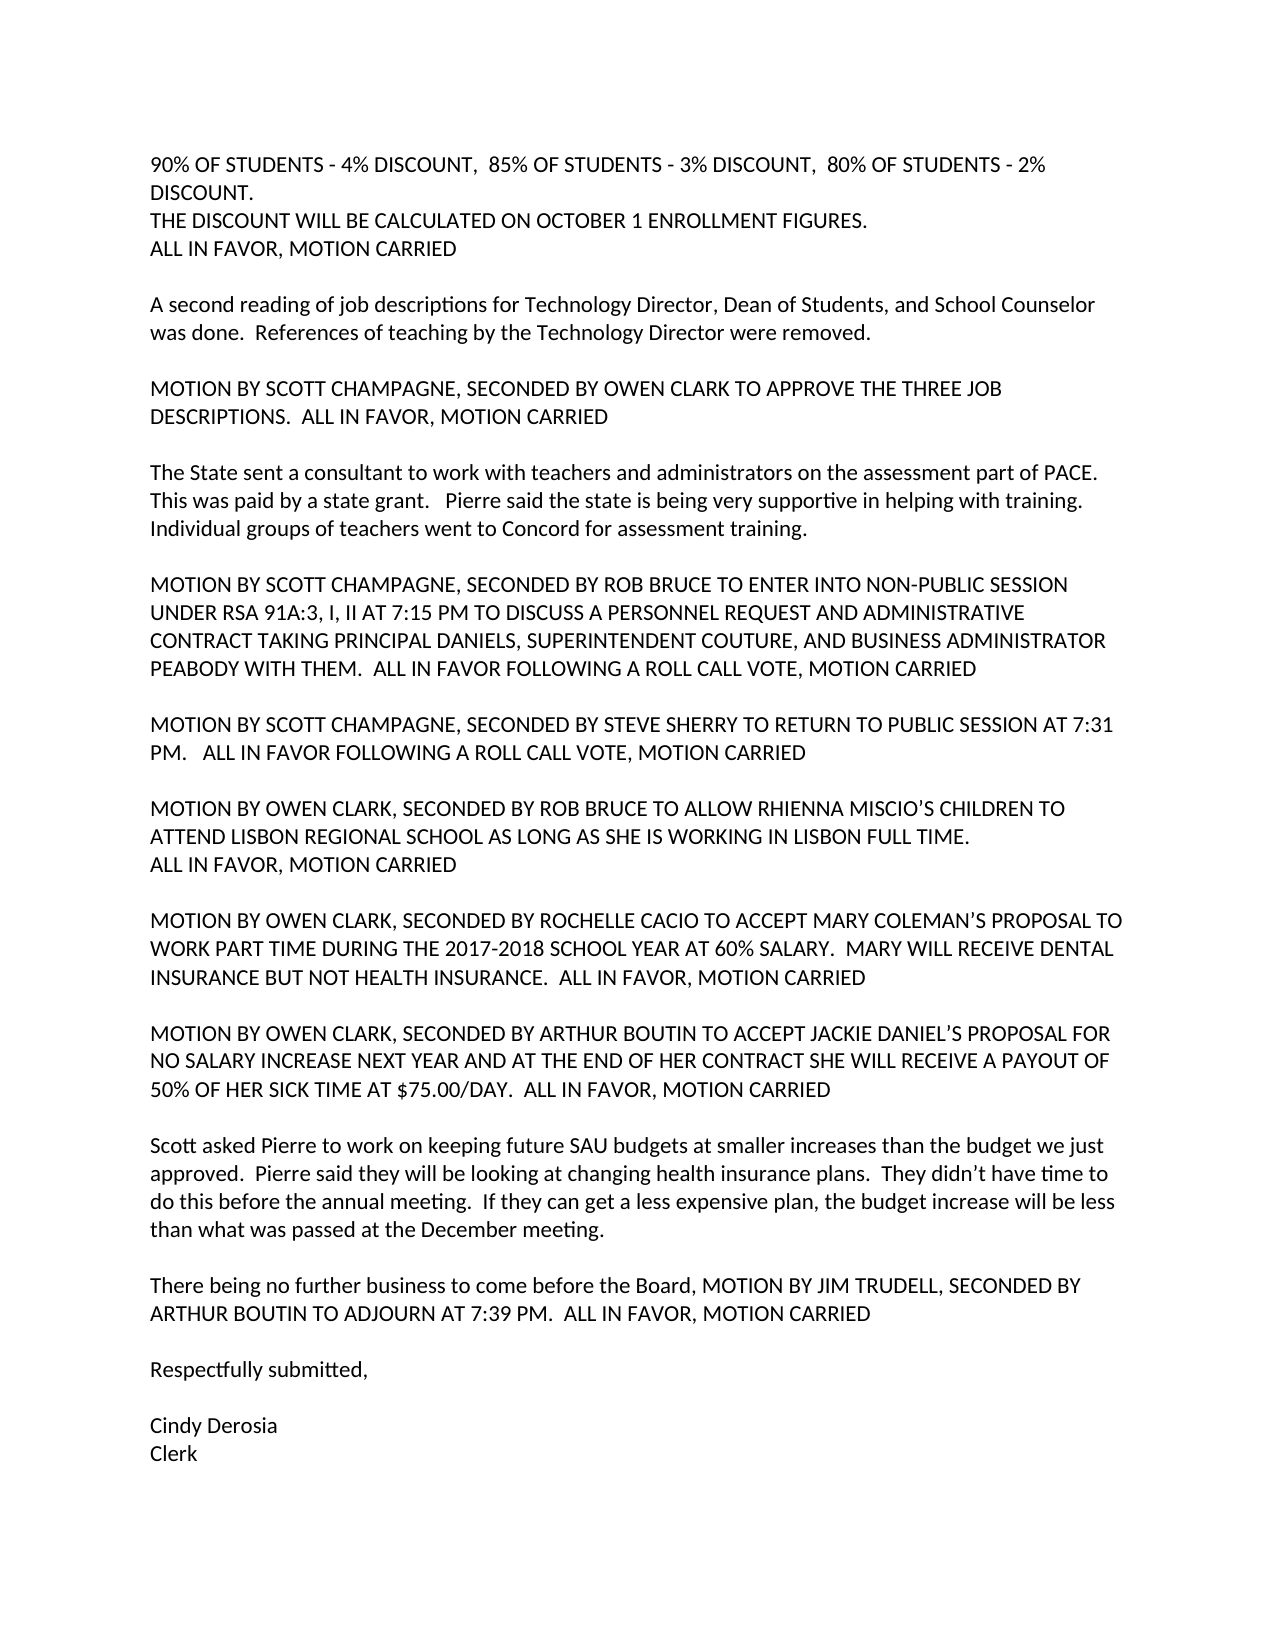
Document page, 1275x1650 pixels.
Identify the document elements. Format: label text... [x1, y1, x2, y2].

text MOTION BY OWEN CLARK, SECONDED BY ROCHELLE CACIO TO ACCEPT MARY COLEMAN’S PROPOSAL TO WORK PART TIME DURING THE 2017-2018 SCHOOL YEAR AT 60% SALARY. MARY WILL RECEIVE DENTAL INSURANCE BUT NOT HEALTH INSURANCE. ALL IN FAVOR, MOTION CARRIED [150, 907, 1125, 991]
text Clerk [150, 1439, 1125, 1467]
text ALL IN FAVOR, MOTION CARRIED [150, 234, 1125, 262]
text ALL IN FAVOR, MOTION CARRIED [150, 851, 1125, 878]
text MOTION BY SCOTT CHAMPAGNE, SECONDED BY OWEN CLARK TO APPROVE THE THREE JOB DESCRIPTIONS. ALL IN FAVOR, MOTION CARRIED [150, 374, 1125, 430]
text Respectfully submitted, [150, 1355, 1125, 1383]
text There being no further business to come before the Board, MOTION BY JIM TRUDELL, SECONDED BY ARTHUR BOUTIN TO ADJOURN AT 7:39 PM. ALL IN FAVOR, MOTION CARRIED [150, 1271, 1125, 1327]
text Individual groups of teachers went to Concord for assessment training. [150, 514, 1125, 542]
text 90% OF STUDENTS - 4% DISCOUNT, 85% OF STUDENTS - 3% DISCOUNT, 80% OF STUDENTS - 2% DISCOUNT. [150, 150, 1125, 206]
text The State sent a consultant to work with teachers and administrators on the assessment part of PACE. This was paid by a state grant. Pierre said the state is being very supportive in helping with training. [150, 458, 1125, 514]
text MOTION BY SCOTT CHAMPAGNE, SECONDED BY ROB BRUCE TO ENTER INTO NON-PUBLIC SESSION UNDER RSA 91A:3, I, II AT 7:15 PM TO DISCUSS A PERSONNEL REQUEST AND ADMINISTRATIVE CONTRACT TAKING PRINCIPAL DANIELS, SUPERINTENDENT COUTURE, AND BUSINESS ADMINISTRATOR PEABODY WITH THEM. ALL IN FAVOR FOLLOWING A ROLL CALL VOTE, MOTION CARRIED [150, 570, 1125, 682]
text Scott asked Pierre to work on keeping future SAU budgets at smaller increases than the budget we just approved. Pierre said they will be looking at changing health insurance plans. They didn’t have time to do this before the annual meeting. If they can get a less expensive plan, the budget increase will be less than what was passed at the December meeting. [150, 1131, 1125, 1243]
text THE DISCOUNT WILL BE CALCULATED ON OCTOBER 1 ENROLLMENT FIGURES. [150, 206, 1125, 234]
text MOTION BY OWEN CLARK, SECONDED BY ROB BRUCE TO ALLOW RHIENNA MISCIO’S CHILDREN TO ATTEND LISBON REGIONAL SCHOOL AS LONG AS SHE IS WORKING IN LISBON FULL TIME. [150, 794, 1125, 851]
text A second reading of job descriptions for Technology Director, Dean of Students, and School Counselor was done. References of teaching by the Technology Director were removed. [150, 290, 1125, 346]
text MOTION BY OWEN CLARK, SECONDED BY ARTHUR BOUTIN TO ACCEPT JACKIE DANIEL’S PROPOSAL FOR NO SALARY INCREASE NEXT YEAR AND AT THE END OF HER CONTRACT SHE WILL RECEIVE A PAYOUT OF 50% OF HER SICK TIME AT $75.00/DAY. ALL IN FAVOR, MOTION CARRIED [150, 1019, 1125, 1103]
text Cindy Derosia [150, 1411, 1125, 1439]
text MOTION BY SCOTT CHAMPAGNE, SECONDED BY STEVE SHERRY TO RETURN TO PUBLIC SESSION AT 7:31 PM. ALL IN FAVOR FOLLOWING A ROLL CALL VOTE, MOTION CARRIED [150, 710, 1125, 766]
